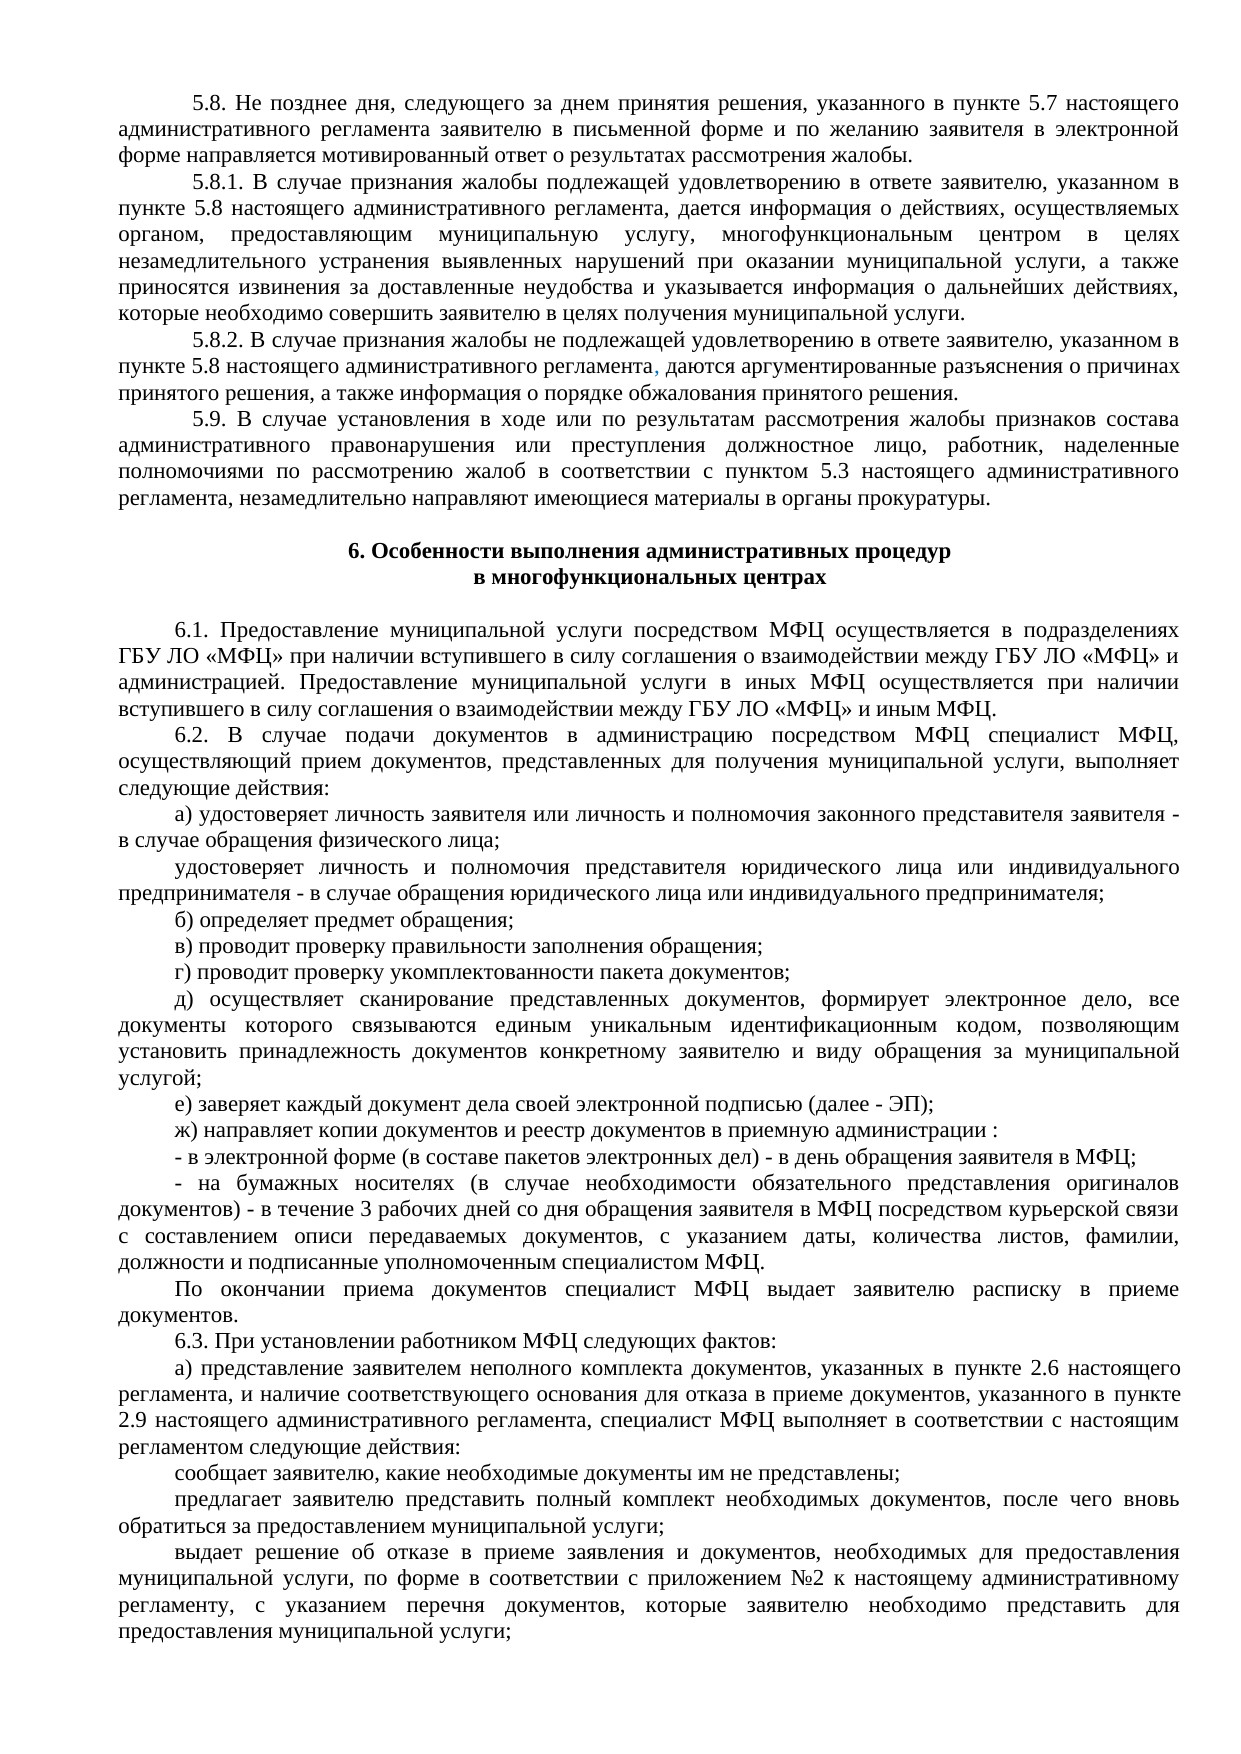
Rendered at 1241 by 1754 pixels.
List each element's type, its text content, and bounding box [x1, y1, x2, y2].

text 6.3. При установлении работником МФЦ следующих фактов: [118, 1327, 1181, 1354]
text 6. Особенности выполнения административных процедур [118, 537, 1181, 563]
text предлагает заявителю представить полный комплект необходимых документов, после чего вновь обратиться за предоставлением муниципальной услуги; [118, 1485, 1181, 1538]
text в) проводит проверку правильности заполнения обращения; [118, 932, 1181, 958]
text - на бумажных носителях (в случае необходимости обязательного представления оригиналов документов) - в течение 3 рабочих дней со дня обращения заявителя в МФЦ посредством курьерской связи с составлением описи передаваемых документов, с указанием даты, количества листов, фамилии, должности и подписанные уполномоченным специалистом МФЦ. [118, 1169, 1181, 1274]
text б) определяет предмет обращения; [118, 906, 1181, 932]
text е) заверяет каждый документ дела своей электронной подписью (далее - ЭП); [118, 1090, 1181, 1116]
text 5.8. Не позднее дня, следующего за днем принятия решения, указанного в пункте 5.7 настоящего административного регламента заявителю в письменной форме и по желанию заявителя в электронной форме направляется мотивированный ответ о результатах рассмотрения жалобы. [118, 89, 1181, 168]
text г) проводит проверку укомплектованности пакета документов; [118, 958, 1181, 985]
text ж) направляет копии документов и реестр документов в приемную администрации : [118, 1116, 1181, 1143]
text д) осуществляет сканирование представленных документов, формирует электронное дело, все документы которого связываются единым уникальным идентификационным кодом, позволяющим установить принадлежность документов конкретному заявителю и виду обращения за муниципальной услугой; [118, 985, 1181, 1090]
text в многофункциональных центрах [118, 563, 1181, 589]
text 5.8.2. В случае признания жалобы не подлежащей удовлетворению в ответе заявителю, указанном в пункте 5.8 настоящего административного регламента, даются аргументированные разъяснения о причинах принятого решения, а также информация о порядке обжалования принятого решения. [118, 326, 1181, 405]
text а) удостоверяет личность заявителя или личность и полномочия законного представителя заявителя - в случае обращения физического лица; [118, 800, 1181, 853]
text 5.9. В случае установления в ходе или по результатам рассмотрения жалобы признаков состава административного правонарушения или преступления должностное лицо, работник, наделенные полномочиями по рассмотрению жалоб в соответствии с пунктом 5.3 настоящего административного регламента, незамедлительно направляют имеющиеся материалы в органы прокуратуры. [118, 405, 1181, 510]
text сообщает заявителю, какие необходимые документы им не представлены; [118, 1459, 1181, 1485]
text а) представление заявителем неполного комплекта документов, указанных в пункте 2.6 настоящего регламента, и наличие соответствующего основания для отказа в приеме документов, указанного в пункте 2.9 настоящего административного регламента, специалист МФЦ выполняет в соответствии с настоящим регламентом следующие действия: [118, 1354, 1181, 1459]
text 6.2. В случае подачи документов в администрацию посредством МФЦ специалист МФЦ, осуществляющий прием документов, представленных для получения муниципальной услуги, выполняет следующие действия: [118, 721, 1181, 800]
text удостоверяет личность и полномочия представителя юридического лица или индивидуального предпринимателя - в случае обращения юридического лица или индивидуального предпринимателя; [118, 853, 1181, 906]
text По окончании приема документов специалист МФЦ выдает заявителю расписку в приеме документов. [118, 1274, 1181, 1327]
text 5.8.1. В случае признания жалобы подлежащей удовлетворению в ответе заявителю, указанном в пункте 5.8 настоящего административного регламента, дается информация о действиях, осуществляемых органом, предоставляющим муниципальную услугу, многофункциональным центром в целях незамедлительного устранения выявленных нарушений при оказании муниципальной услуги, а также приносятся извинения за доставленные неудобства и указывается информация о дальнейших действиях, которые необходимо совершить заявителю в целях получения муниципальной услуги. [118, 168, 1181, 326]
text - в электронной форме (в составе пакетов электронных дел) - в день обращения заявителя в МФЦ; [118, 1143, 1181, 1169]
text выдает решение об отказе в приеме заявления и документов, необходимых для предоставления муниципальной услуги, по форме в соответствии с приложением №2 к настоящему административному регламенту, с указанием перечня документов, которые заявителю необходимо представить для предоставления муниципальной услуги; [118, 1538, 1181, 1643]
text 6.1. Предоставление муниципальной услуги посредством МФЦ осуществляется в подразделениях ГБУ ЛО «МФЦ» при наличии вступившего в силу соглашения о взаимодействии между ГБУ ЛО «МФЦ» и администрацией. Предоставление муниципальной услуги в иных МФЦ осуществляется при наличии вступившего в силу соглашения о взаимодействии между ГБУ ЛО «МФЦ» и иным МФЦ. [118, 616, 1181, 721]
